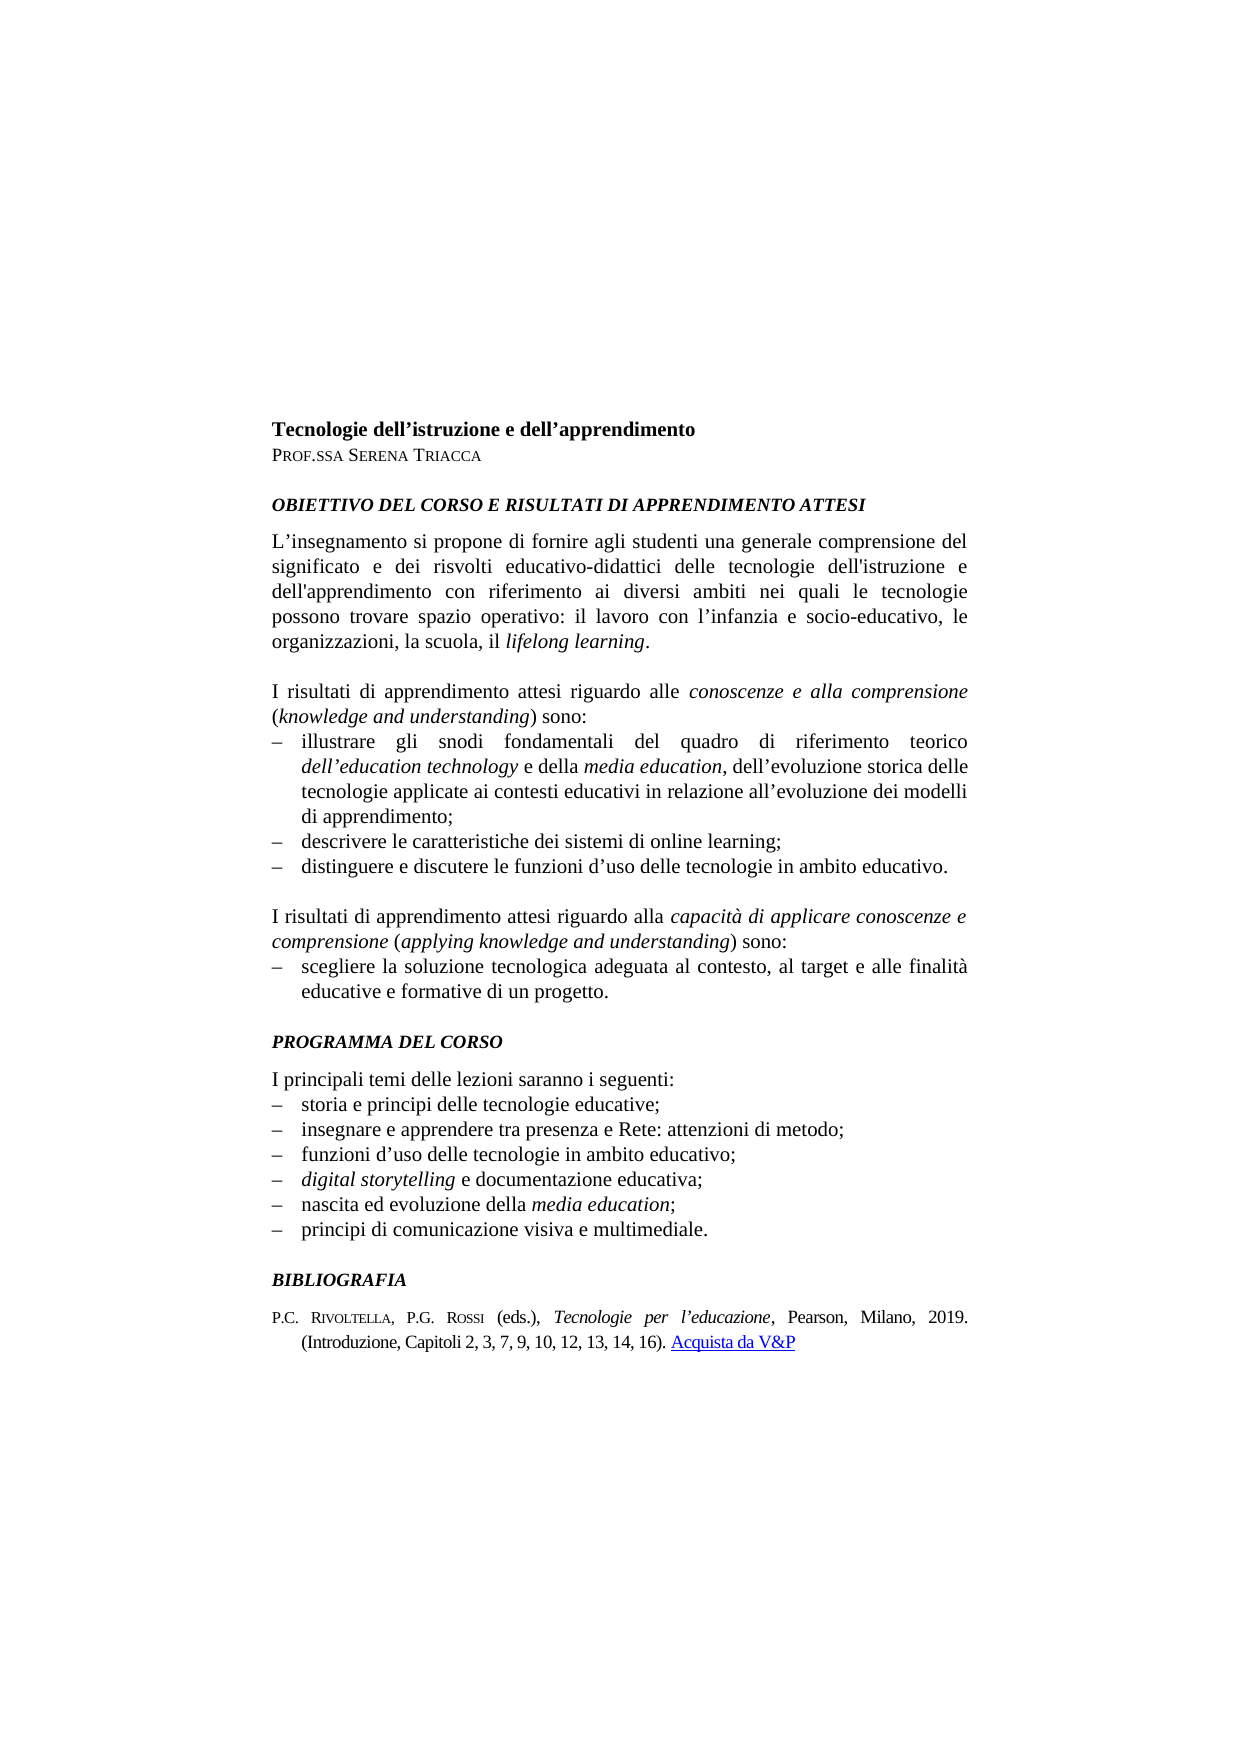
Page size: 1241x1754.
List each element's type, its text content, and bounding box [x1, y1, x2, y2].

list digital storytelling e documentazione educativa; [272, 1166, 968, 1191]
list nascita ed evoluzione della media education; [272, 1191, 968, 1216]
text OBIETTIVO DEL CORSO E RISULTATI DI APPRENDIMENTO ATTESI [272, 491, 968, 516]
list descrivere le caratteristiche dei sistemi di online learning; [272, 829, 968, 854]
text I risultati di apprendimento attesi riguardo alla capacità di applicare conoscenze e comprensione (applying knowledge and understanding) sono: [272, 904, 968, 954]
text BIBLIOGRAFIA [272, 1266, 968, 1291]
text PROGRAMMA DEL CORSO [272, 1029, 968, 1054]
text I risultati di apprendimento attesi riguardo alle conoscenze e alla comprensione (knowledge and understanding) sono: [272, 679, 968, 729]
list scegliere la soluzione tecnologica adeguata al contesto, al target e alle finalità educative e formative di un progetto. [272, 954, 968, 1004]
subtitle Prof.ssa Serena Triacca [272, 441, 968, 466]
text L’insegnamento si propone di fornire agli studenti una generale comprensione del significato e dei risvolti educativo-didattici delle tecnologie dell'istruzione e dell'apprendimento con riferimento ai diversi ambiti nei quali le tecnologie possono trovare spazio operativo: il lavoro con l’infanzia e socio-educativo, le organizzazioni, la scuola, il lifelong learning. [272, 529, 968, 654]
list funzioni d’uso delle tecnologie in ambito educativo; [272, 1141, 968, 1166]
list distinguere e discutere le funzioni d’uso delle tecnologie in ambito educativo. [272, 854, 968, 879]
text P.C. Rivoltella, P.G. Rossi (eds.), Tecnologie per l’educazione, Pearson, Milano, 2019. (Introduzione, Capitoli 2, 3, 7, 9, 10, 12, 13, 14, 16). Acquista da V&P [272, 1304, 968, 1354]
list storia e principi delle tecnologie educative; [272, 1091, 968, 1116]
subtitle Tecnologie dell’istruzione e dell’apprendimento [272, 416, 968, 441]
list insegnare e apprendere tra presenza e Rete: attenzioni di metodo; [272, 1116, 968, 1141]
text I principali temi delle lezioni saranno i seguenti: [272, 1066, 968, 1091]
list principi di comunicazione visiva e multimediale. [272, 1216, 968, 1241]
list illustrare gli snodi fondamentali del quadro di riferimento teorico dell’education technology e della media education, dell’evoluzione storica delle tecnologie applicate ai contesti educativi in relazione all’evoluzione dei modelli di apprendimento; [272, 729, 968, 829]
